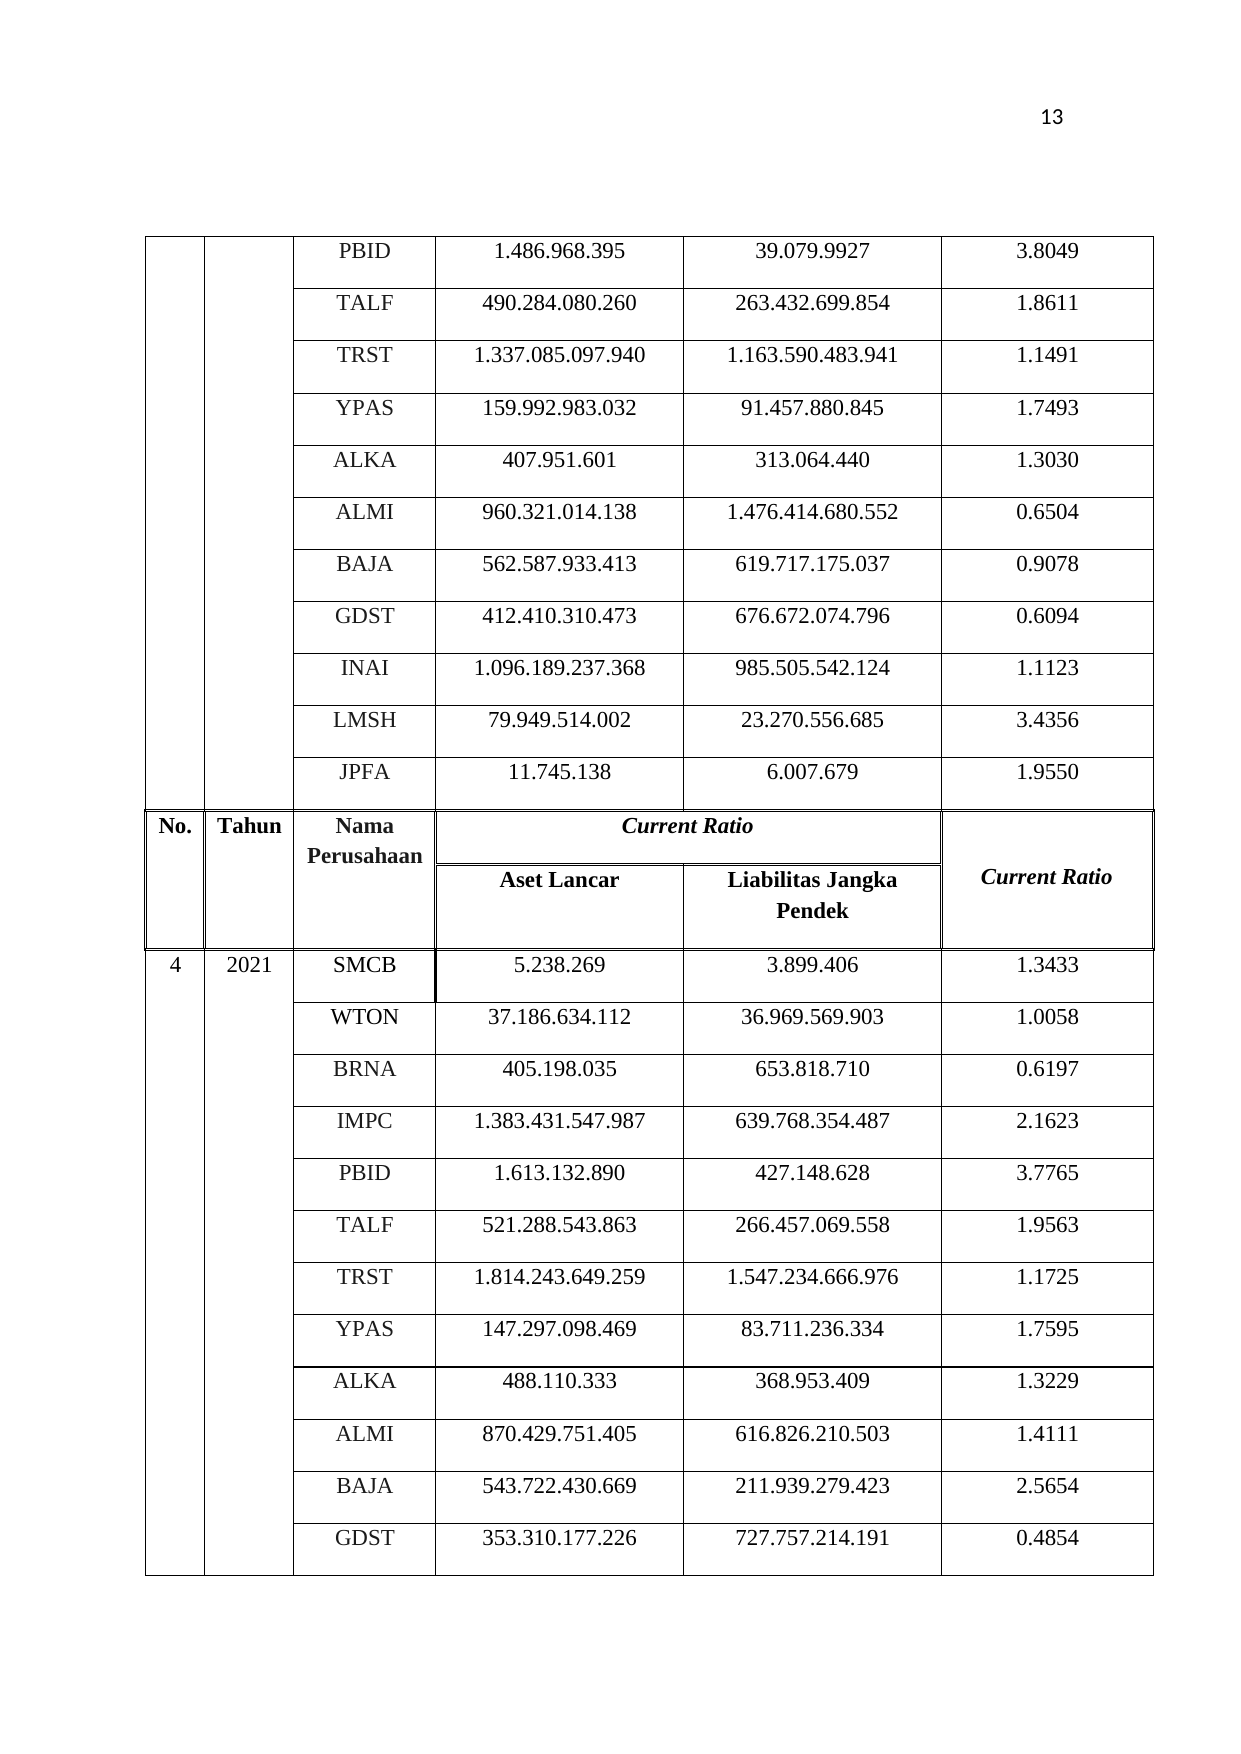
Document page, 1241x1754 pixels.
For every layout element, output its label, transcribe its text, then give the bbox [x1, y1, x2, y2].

table_cell 727.757.214.191 [684, 1524, 941, 1575]
table_cell BRNA [294, 1055, 435, 1106]
table_cell 1.1123 [942, 654, 1153, 705]
table_cell 2.1623 [942, 1107, 1153, 1158]
table_cell 5.238.269 [437, 951, 683, 1002]
table_cell Tahun [206, 812, 293, 948]
table_cell YPAS [294, 1315, 435, 1366]
table_cell 1.3229 [942, 1368, 1153, 1418]
table_cell 0.6197 [942, 1055, 1153, 1106]
table_cell 412.410.310.473 [436, 602, 683, 653]
table_cell TALF [294, 1211, 435, 1262]
table_cell 91.457.880.845 [684, 394, 941, 444]
table_cell GDST [294, 602, 435, 653]
table_cell 1.1491 [942, 341, 1153, 392]
table_cell 266.457.069.558 [684, 1211, 941, 1262]
table_cell 521.288.543.863 [436, 1211, 683, 1262]
table_cell 36.969.569.903 [684, 1003, 941, 1054]
table_cell 676.672.074.796 [684, 602, 941, 653]
table_cell ALMI [294, 498, 435, 549]
table_cell 313.064.440 [684, 446, 941, 497]
table_cell 1.814.243.649.259 [436, 1263, 683, 1314]
table_cell 0.6504 [942, 498, 1153, 549]
table_cell 3.8049 [942, 237, 1153, 288]
table_cell GDST [294, 1524, 435, 1575]
table_cell 1.4111 [942, 1420, 1153, 1471]
table_cell BAJA [294, 550, 435, 601]
table_cell 79.949.514.002 [436, 706, 683, 757]
table_cell 653.818.710 [684, 1055, 941, 1106]
table_cell 1.3030 [942, 446, 1153, 497]
table_cell TRST [294, 1263, 435, 1314]
table_cell 1.3433 [942, 951, 1153, 1002]
table_cell YPAS [294, 394, 435, 444]
table_cell 1.486.968.395 [436, 237, 683, 288]
table_cell 616.826.210.503 [684, 1420, 941, 1471]
table_cell 1.476.414.680.552 [684, 498, 941, 549]
table_cell JPFA [294, 758, 435, 809]
table_cell 639.768.354.487 [684, 1107, 941, 1158]
table_cell 147.297.098.469 [436, 1315, 683, 1366]
table_cell 83.711.236.334 [684, 1315, 941, 1366]
table_cell BAJA [294, 1472, 435, 1523]
table_cell 960.321.014.138 [436, 498, 683, 549]
table_cell 4 [146, 951, 204, 1575]
table_cell Nama Perusahaan [294, 812, 434, 948]
table_cell Liabilitas Jangka Pendek [684, 866, 940, 948]
table_cell SMCB [294, 951, 434, 1002]
table_cell 11.745.138 [436, 758, 683, 809]
table_cell 619.717.175.037 [684, 550, 941, 601]
table_cell ALKA [294, 446, 435, 497]
table_cell 368.953.409 [684, 1368, 941, 1418]
table_cell 353.310.177.226 [436, 1524, 683, 1575]
table_cell 1.1725 [942, 1263, 1153, 1314]
table_cell 1.383.431.547.987 [436, 1107, 683, 1158]
table_cell TALF [294, 289, 435, 340]
table_cell 1.8611 [942, 289, 1153, 340]
table_cell 1.163.590.483.941 [684, 341, 941, 392]
table_cell No. [147, 812, 203, 948]
table_cell 39.079.9927 [684, 237, 941, 288]
table_cell 37.186.634.112 [436, 1003, 683, 1054]
table_cell 562.587.933.413 [436, 550, 683, 601]
table_cell LMSH [294, 706, 435, 757]
table_cell WTON [294, 1003, 435, 1054]
table_cell 405.198.035 [436, 1055, 683, 1106]
table_cell 0.9078 [942, 550, 1153, 601]
table_cell 263.432.699.854 [684, 289, 941, 340]
table_cell 23.270.556.685 [684, 706, 941, 757]
table_cell 1.337.085.097.940 [436, 341, 683, 392]
table_cell IMPC [294, 1107, 435, 1158]
table_cell 407.951.601 [436, 446, 683, 497]
table_cell 1.096.189.237.368 [436, 654, 683, 705]
table_cell 6.007.679 [684, 758, 941, 809]
table_cell 0.4854 [942, 1524, 1153, 1575]
table_cell Aset Lancar [437, 866, 683, 948]
table_cell 1.7493 [942, 394, 1153, 444]
table_cell 870.429.751.405 [436, 1420, 683, 1471]
table_cell Current Ratio [943, 812, 1152, 948]
table_cell ALMI [294, 1420, 435, 1471]
table_cell 1.0058 [942, 1003, 1153, 1054]
table_cell PBID [294, 1159, 435, 1210]
table_cell 0.6094 [942, 602, 1153, 653]
table_cell INAI [294, 654, 435, 705]
table_cell 159.992.983.032 [436, 394, 683, 444]
table_cell TRST [294, 341, 435, 392]
table_cell 2.5654 [942, 1472, 1153, 1523]
table_cell 1.7595 [942, 1315, 1153, 1366]
table_cell 1.9550 [942, 758, 1153, 809]
table_cell 211.939.279.423 [684, 1472, 941, 1523]
table_cell 1.547.234.666.976 [684, 1263, 941, 1314]
table_cell PBID [294, 237, 435, 288]
table_cell 490.284.080.260 [436, 289, 683, 340]
table_cell 488.110.333 [436, 1368, 683, 1418]
table_cell 1.613.132.890 [436, 1159, 683, 1210]
table_cell 3.4356 [942, 706, 1153, 757]
table_cell 427.148.628 [684, 1159, 941, 1210]
table_cell ALKA [294, 1368, 435, 1418]
table_cell 3.899.406 [684, 951, 941, 1002]
table_cell Current Ratio [437, 812, 940, 863]
table_cell 985.505.542.124 [684, 654, 941, 705]
table_cell 1.9563 [942, 1211, 1153, 1262]
table_cell 3.7765 [942, 1159, 1153, 1210]
table_cell 543.722.430.669 [436, 1472, 683, 1523]
table_cell 2021 [205, 951, 293, 1575]
